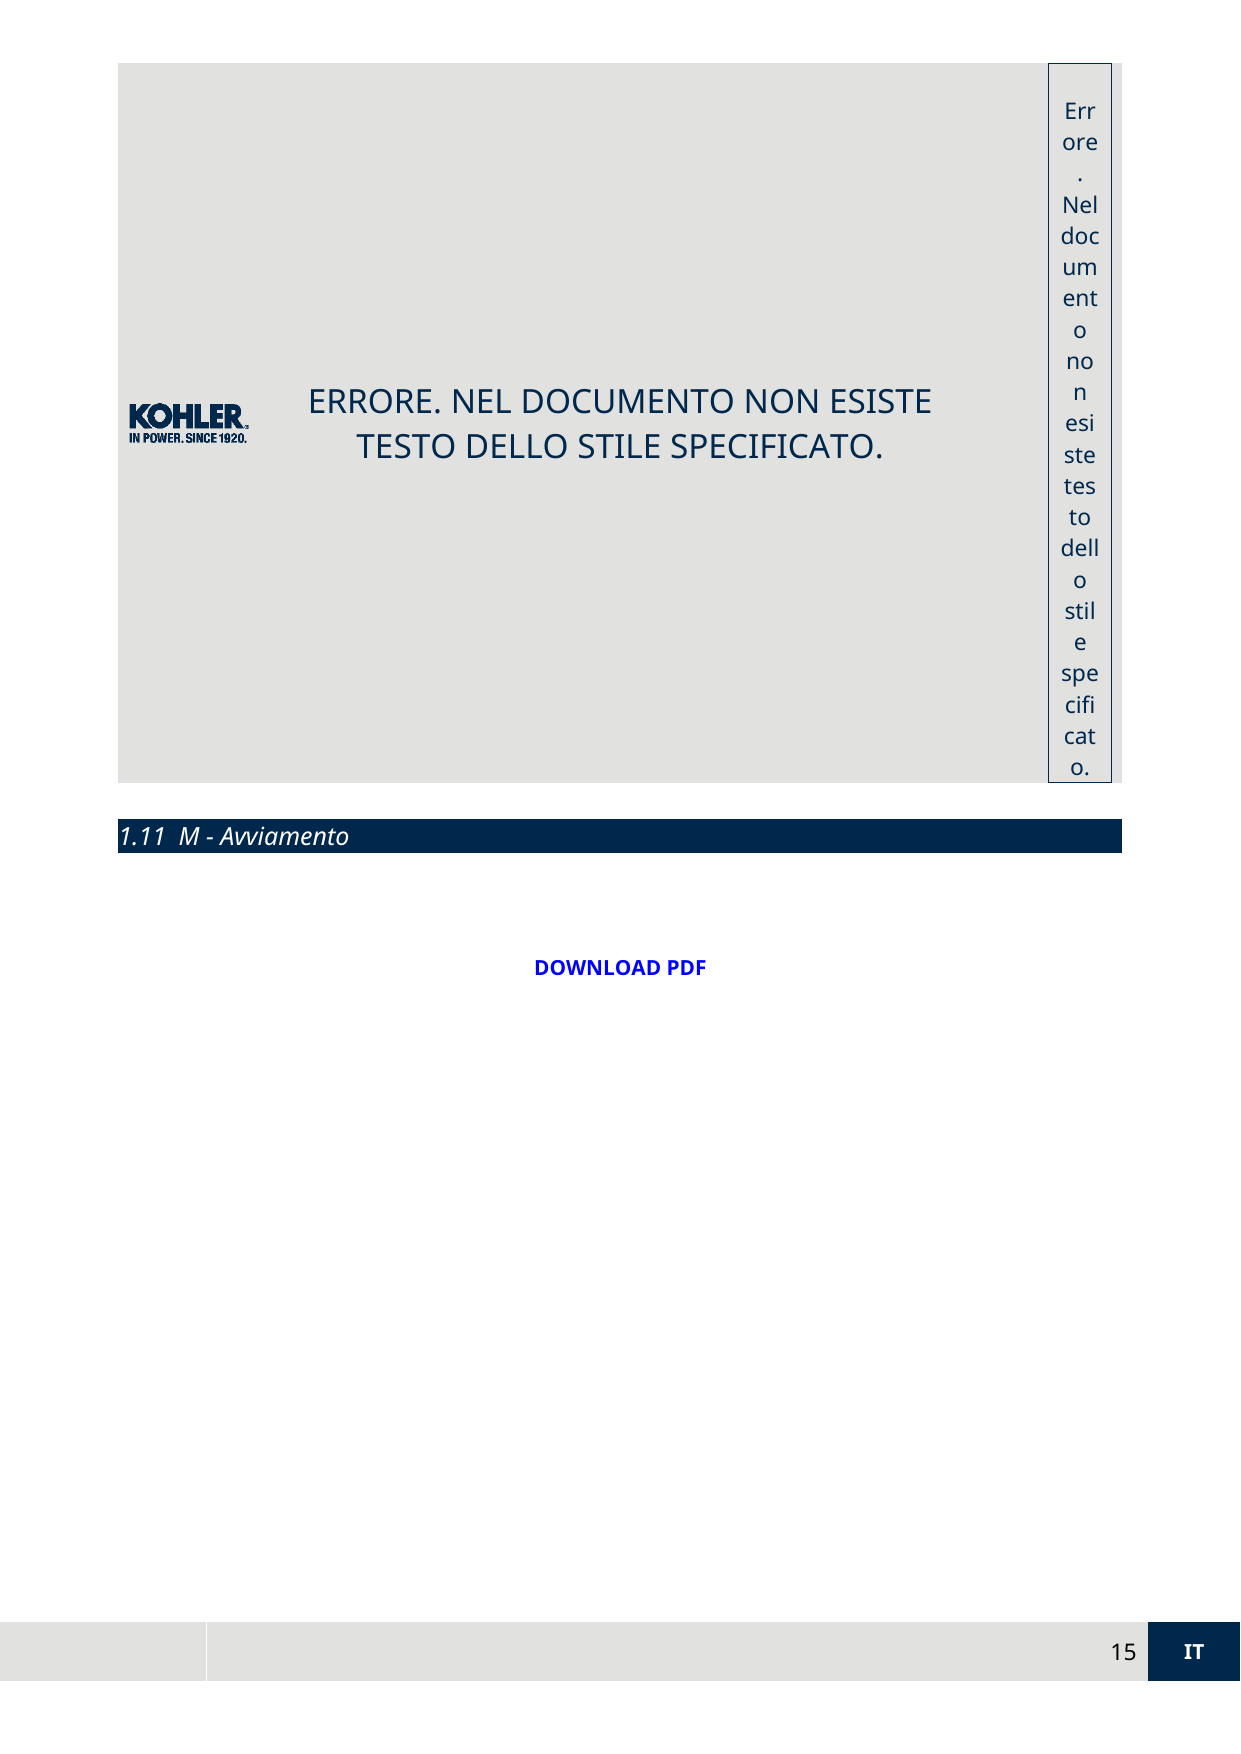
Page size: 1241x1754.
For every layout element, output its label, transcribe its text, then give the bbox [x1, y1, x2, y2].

subtitle M - Avviamento [118, 819, 1122, 853]
table_header DOWNLOAD PDF [118, 872, 1122, 1062]
picture [129, 403, 249, 443]
